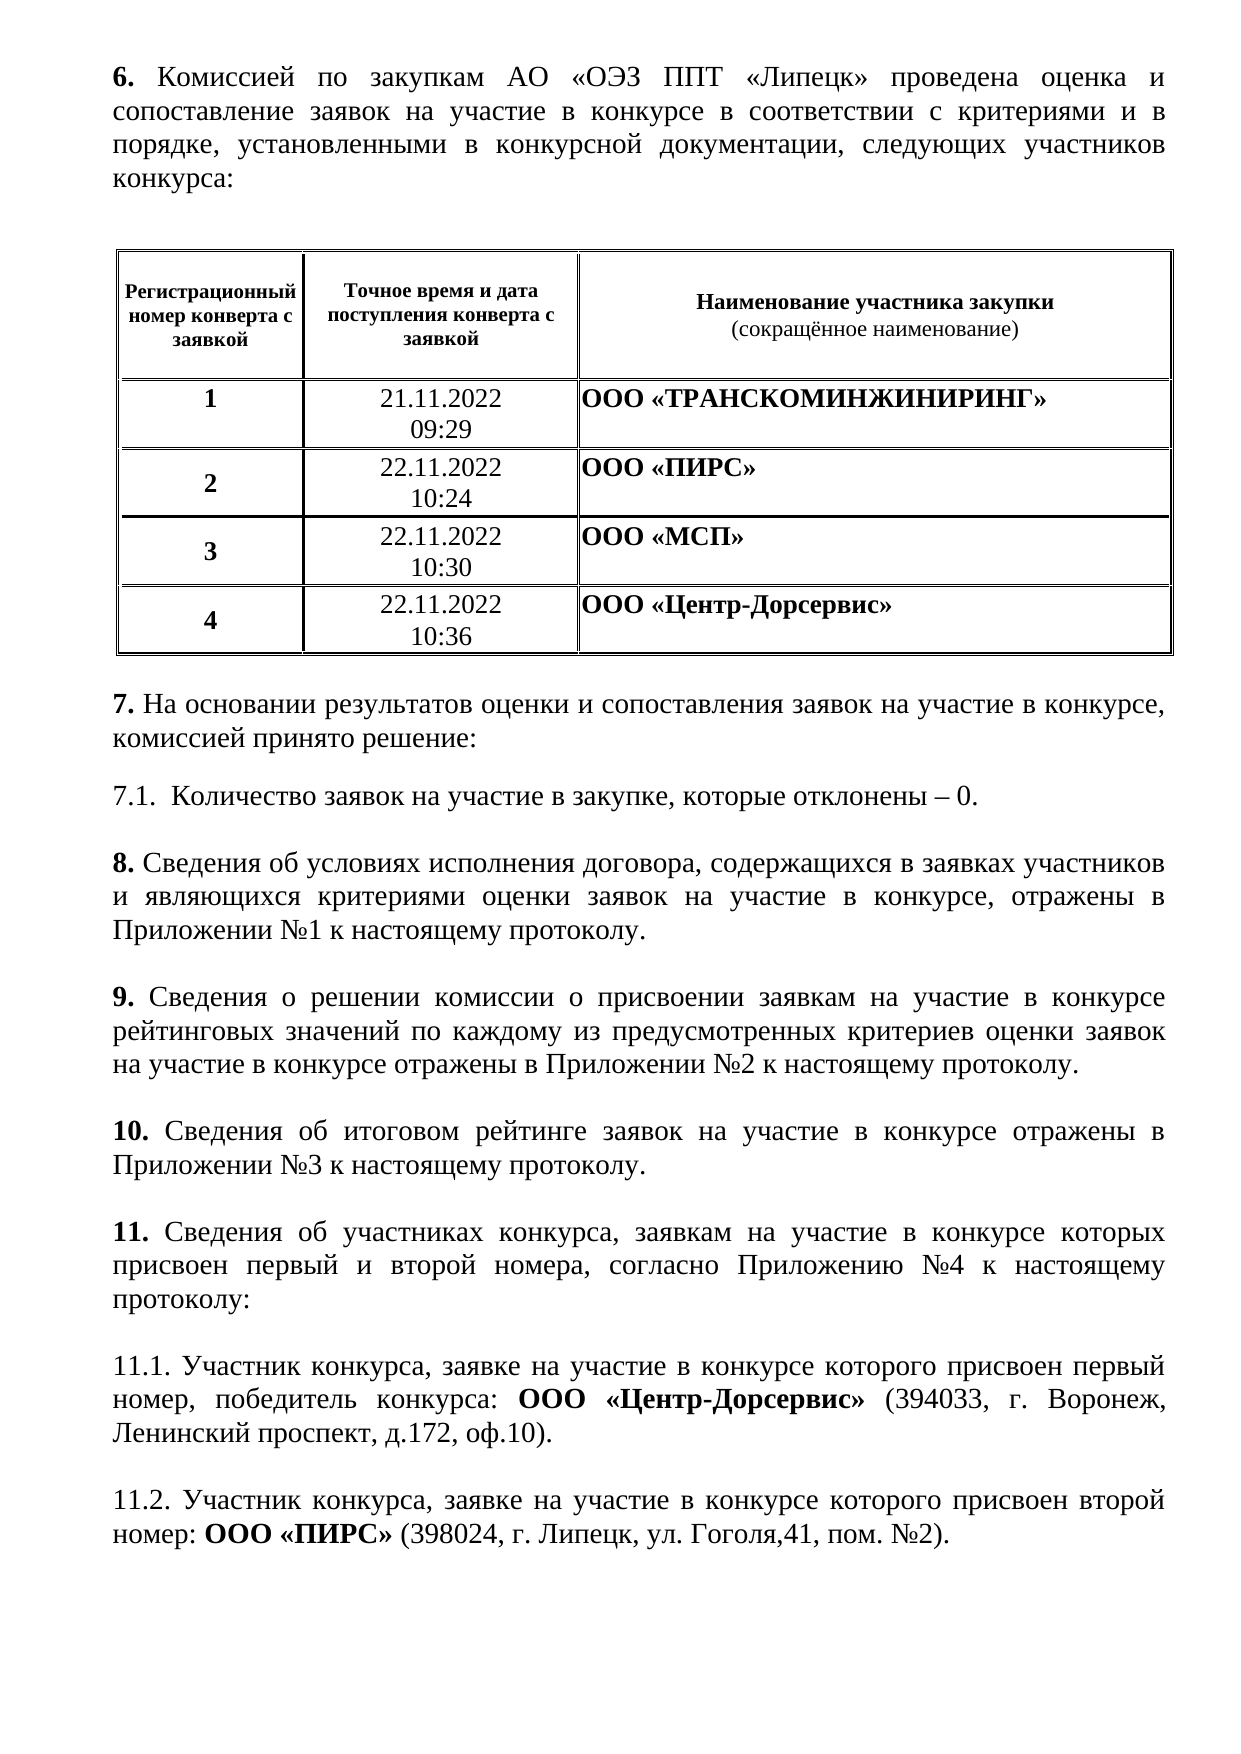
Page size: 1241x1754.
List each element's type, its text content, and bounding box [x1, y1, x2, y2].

text 9. Сведения о решении комиссии о присвоении заявкам на участие в конкурсе рейтинговых значений по каждому из предусмотренных критериев оценки заявок на участие в конкурсе отражены в Приложении №2 к настоящему протоколу. [112, 979, 1167, 1080]
table_cell 22.11.2022 10:36 [303, 587, 579, 652]
text 11.2. Участник конкурса, заявке на участие в конкурсе которого присвоен второй номер: ООО «ПИРС» (398024, г. Липецк, ул. Гоголя,41, пом. №2). [112, 1482, 1167, 1549]
table_cell 21.11.2022 09:29 [305, 381, 577, 446]
table_header Регистрационный номер конверта с заявкой [118, 250, 303, 378]
table_cell 2 [119, 446, 302, 515]
text 7.1. Количество заявок на участие в закупке, которые отклонены – 0. [112, 778, 1167, 811]
table_cell ООО «ТРАНСКОМИНЖИНИРИНГ» [579, 378, 1172, 446]
text 11.1. Участник конкурса, заявке на участие в конкурсе которого присвоен первый номер, победитель конкурса: ООО «Центр-Дорсервис» (394033, г. Воронеж, Ленинский проспект, д.172, оф.10). [112, 1348, 1167, 1449]
table_cell ООО «МСП» [580, 515, 1170, 584]
table_header Наименование участника закупки (сокращённое наименование) [579, 252, 1170, 378]
table_cell 3 [119, 515, 302, 584]
text 10. Сведения об итоговом рейтинге заявок на участие в конкурсе отражены в Приложении №3 к настоящему протоколу. [112, 1113, 1167, 1180]
text 8. Сведения об условиях исполнения договора, содержащихся в заявках участников и являющихся критериями оценки заявок на участие в конкурсе, отражены в Приложении №1 к настоящему протоколу. [112, 845, 1167, 946]
table_header Точное время и дата поступления конверта с заявкой [303, 252, 579, 378]
table_cell ООО «Центр-Дорсервис» [579, 584, 1172, 652]
table_cell 4 [118, 584, 303, 652]
text 6. Комиссией по закупкам АО «ОЭЗ ППТ «Липецк» проведена оценка и сопоставление заявок на участие в конкурсе в соответствии с критериями и в порядке, установленными в конкурсной документации, следующих участников конкурса: [112, 59, 1167, 193]
table_cell 22.11.2022 10:24 [305, 450, 577, 515]
table_cell ООО «ПИРС» [580, 446, 1171, 515]
text 7. На основании результатов оценки и сопоставления заявок на участие в конкурсе, комиссией принято решение: [112, 687, 1167, 754]
text 11. Сведения об участниках конкурса, заявкам на участие в конкурсе которых присвоен первый и второй номера, согласно Приложению №4 к настоящему протоколу: [112, 1214, 1167, 1314]
table_cell 1 [118, 378, 303, 446]
table_cell 22.11.2022 10:30 [305, 518, 577, 584]
